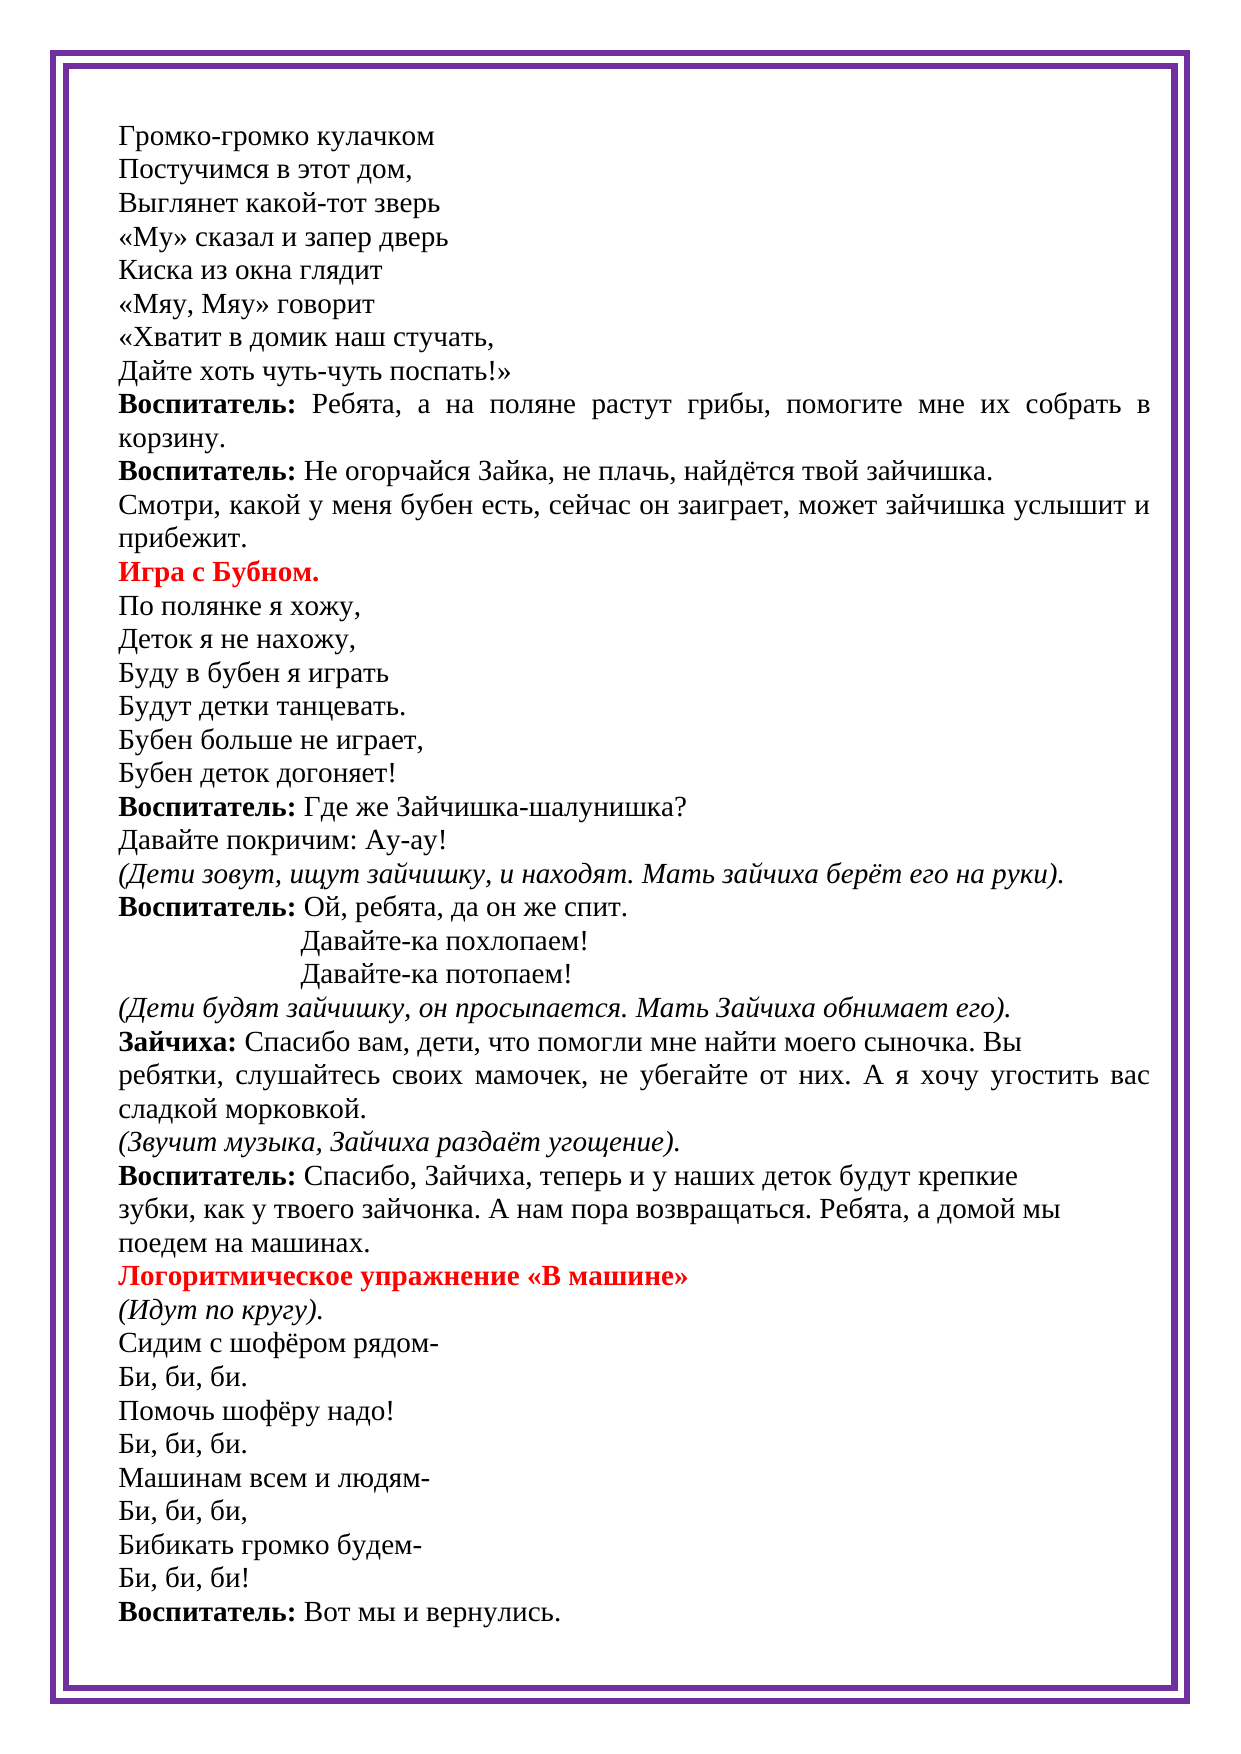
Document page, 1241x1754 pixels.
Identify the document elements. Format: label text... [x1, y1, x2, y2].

text Машинам всем и людям- [118, 1460, 1152, 1493]
text «Му» сказал и запер дверь [118, 219, 1152, 252]
text (Идут по кругу). [118, 1292, 1152, 1326]
text Би, би, би, [118, 1493, 1152, 1527]
text Би, би, би. [118, 1359, 1152, 1393]
text Давайте покричим: Ау-ау! [118, 822, 1152, 856]
text Давайте-ка похлопаем! [118, 923, 1152, 957]
text «Мяу, Мяу» говорит [118, 286, 1152, 319]
text Сидим с шофёром рядом- [118, 1326, 1152, 1359]
text Воспитатель: Ой, ребята, да он же спит. [118, 889, 1152, 923]
text (Дети зовут, ищут зайчишку, и находят. Мать зайчиха берёт его на руки). [118, 856, 1152, 889]
text Буду в бубен я играть [118, 655, 1152, 688]
text Воспитатель: Вот мы и вернулись. [118, 1594, 1152, 1627]
text зубки, как у твоего зайчонка. А нам пора возвращаться. Ребята, а домой мы [118, 1191, 1152, 1225]
text Выглянет какой-тот зверь [118, 185, 1152, 219]
text Бубен деток догоняет! [118, 755, 1152, 789]
text Воспитатель: Не огорчайся Зайка, не плачь, найдётся твой зайчишка. [118, 453, 1152, 487]
text ребятки, слушайтесь своих мамочек, не убегайте от них. А я хочу угостить вас сладкой морковкой. [118, 1057, 1152, 1124]
text Будут детки танцевать. [118, 688, 1152, 722]
text Би, би, би. [118, 1426, 1152, 1460]
text Воспитатель: Где же Зайчишка-шалунишка? [118, 789, 1152, 822]
text (Дети будят зайчишку, он просыпается. Мать Зайчиха обнимает его). [118, 990, 1152, 1024]
text Логоритмическое упражнение «В машине» [118, 1258, 1152, 1292]
text Смотри, какой у меня бубен есть, сейчас он заиграет, может зайчишка услышит и прибежит. [118, 487, 1152, 554]
text Громко-громко кулачком [118, 118, 1152, 152]
text Давайте-ка потопаем! [118, 957, 1152, 990]
text Помочь шофёру надо! [118, 1393, 1152, 1426]
text Бибикать громко будем- [118, 1527, 1152, 1560]
text Воспитатель: Ребята, а на поляне растут грибы, помогите мне их собрать в корзину. [118, 386, 1152, 453]
text Бубен больше не играет, [118, 722, 1152, 755]
text Дайте хоть чуть-чуть поспать!» [118, 353, 1152, 386]
text Би, би, би! [118, 1560, 1152, 1594]
text По полянке я хожу, [118, 588, 1152, 621]
text (Звучит музыка, Зайчиха раздаёт угощение). [118, 1124, 1152, 1158]
text Воспитатель: Спасибо, Зайчиха, теперь и у наших деток будут крепкие [118, 1158, 1152, 1191]
text «Хватит в домик наш стучать, [118, 319, 1152, 353]
text поедем на машинах. [118, 1225, 1152, 1258]
text Деток я не нахожу, [118, 621, 1152, 655]
text Зайчиха: Спасибо вам, дети, что помогли мне найти моего сыночка. Вы [118, 1024, 1152, 1057]
text Киска из окна глядит [118, 252, 1152, 286]
text Постучимся в этот дом, [118, 152, 1152, 185]
text Игра с Бубном. [118, 554, 1152, 588]
